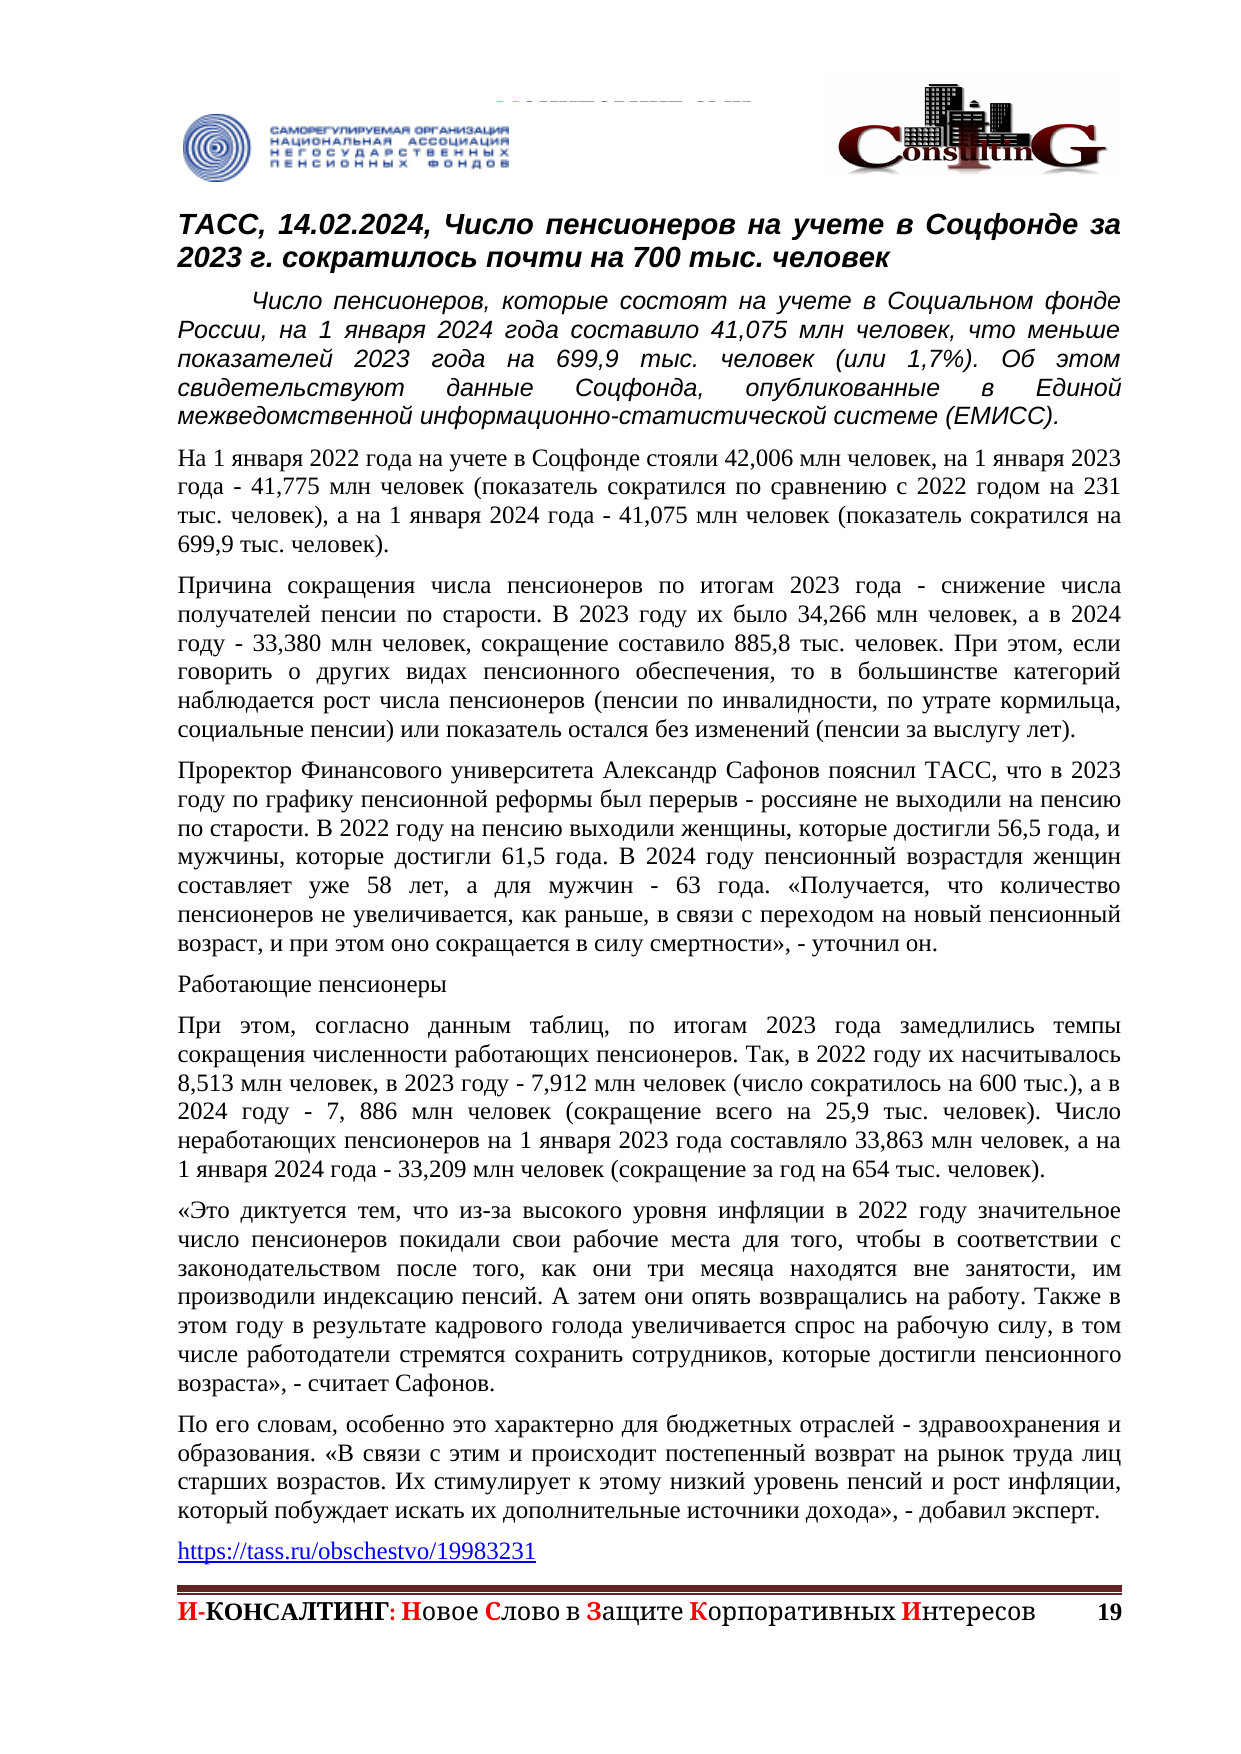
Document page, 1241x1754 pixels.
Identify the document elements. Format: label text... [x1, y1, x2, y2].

text https://tass.ru/obschestvo/19983231 [177, 1536, 1122, 1565]
subtitle ТАСС, 14.02.2024, Число пенсионеров на учете в Соцфонде за 2023 г. сократилось почти на 700 тыс. человек [177, 207, 1122, 274]
text Причина сокращения числа пенсионеров по итогам 2023 года - снижение числа получателей пенсии по старости. В 2023 году их было 34,266 млн человек, а в 2024 году - 33,380 млн человек, сокращение составило 885,8 тыс. человек. При этом, если говорить о других видах пенсионного обеспечения, то в большинстве категорий наблюдается рост числа пенсионеров (пенсии по инвалидности, по утрате кормильца, социальные пенсии) или показатель остался без изменений (пенсии за выслугу лет). [177, 570, 1122, 743]
text Проректор Финансового университета Александр Сафонов пояснил ТАСС, что в 2023 году по графику пенсионной реформы был перерыв - россияне не выходили на пенсию по старости. В 2022 году на пенсию выходили женщины, которые достигли 56,5 года, и мужчины, которые достигли 61,5 года. В 2024 году пенсионный возрастдля женщин составляет уже 58 лет, а для мужчин - 63 года. «Получается, что количество пенсионеров не увеличивается, как раньше, в связи с переходом на новый пенсионный возраст, и при этом оно сокращается в силу смертности», - уточнил он. [177, 755, 1122, 956]
text Работающие пенсионеры [177, 969, 1122, 998]
subtitle Число пенсионеров, которые состоят на учете в Социальном фонде России, на 1 января 2024 года составило 41,075 млн человек, что меньше показателей 2023 года на 699,9 тыс. человек (или 1,7%). Об этом свидетельствуют данные Соцфонда, опубликованные в Единой межведомственной информационно-статистической системе (ЕМИСС). [177, 286, 1122, 430]
text «Это диктуется тем, что из-за высокого уровня инфляции в 2022 году значительное число пенсионеров покидали свои рабочие места для того, чтобы в соответствии с законодательством после того, как они три месяца находятся вне занятости, им производили индексацию пенсий. А затем они опять возвращались на работу. Также в этом году в результате кадрового голода увеличивается спрос на рабочую силу, в том числе работодатели стремятся сохранить сотрудников, которые достигли пенсионного возраста», - считает Сафонов. [177, 1195, 1122, 1396]
picture [821, 73, 1122, 182]
text На 1 января 2022 года на учете в Соцфонде стояли 42,006 млн человек, на 1 января 2023 года - 41,775 млн человек (показатель сократился по сравнению с 2022 годом на 231 тыс. человек), а на 1 января 2024 года - 41,075 млн человек (показатель сократился на 699,9 тыс. человек). [177, 443, 1122, 558]
text По его словам, особенно это характерно для бюджетных отраслей - здравоохранения и образования. «В связи с этим и происходит постепенный возврат на рынок труда лиц старших возрастов. Их стимулирует к этому низкий уровень пенсий и рост инфляции, который побуждает искать их дополнительные источники дохода», - добавил эксперт. [177, 1409, 1122, 1524]
text При этом, согласно данным таблиц, по итогам 2023 года замедлились темпы сокращения численности работающих пенсионеров. Так, в 2022 году их насчитывалось 8,513 млн человек, в 2023 году - 7,912 млн человек (число сократилось на 600 тыс.), а в 2024 году - 7, 886 млн человек (сокращение всего на 25,9 тыс. человек). Число неработающих пенсионеров на 1 января 2023 года составляло 33,863 млн человек, а на 1 января 2024 года - 33,209 млн человек (сокращение за год на 654 тыс. человек). [177, 1010, 1122, 1183]
picture [183, 114, 509, 182]
